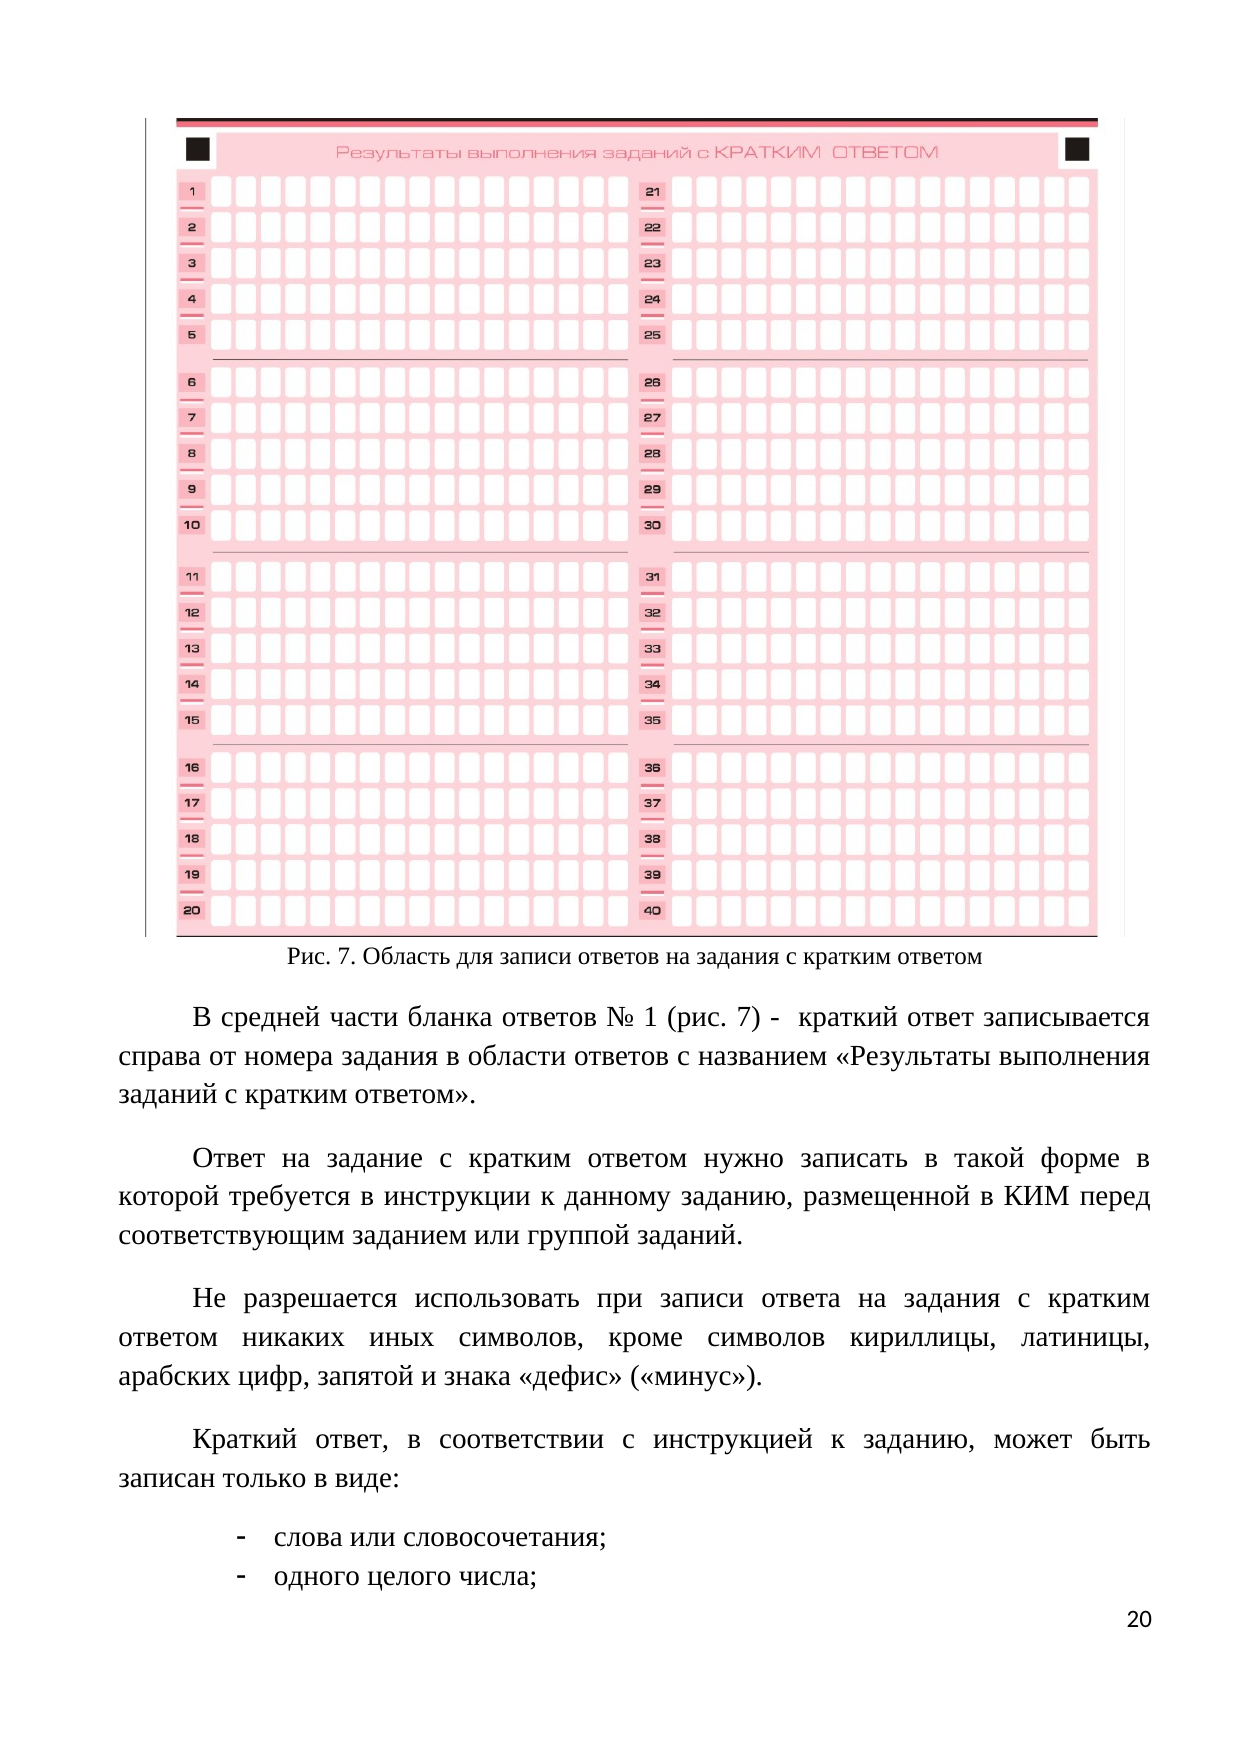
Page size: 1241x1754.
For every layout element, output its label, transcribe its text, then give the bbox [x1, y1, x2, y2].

text В средней части бланка ответов № 1 (рис. 7) - краткий ответ записывается справа от номера задания в области ответов с названием «Результаты выполнения заданий с кратким ответом». [118, 999, 1152, 1110]
picture [145, 118, 1125, 937]
list одного целого числа; [236, 1558, 1152, 1591]
list слова или словосочетания; [236, 1519, 1152, 1553]
text Не разрешается использовать при записи ответа на задания с кратким ответом никаких иных символов, кроме символов кириллицы, латиницы, арабских цифр, запятой и знака «дефис» («минус»). [118, 1281, 1152, 1391]
text Ответ на задание с кратким ответом нужно записать в такой форме в которой требуется в инструкции к данному заданию, размещенной в КИМ перед соответствующим заданием или группой заданий. [118, 1140, 1152, 1251]
text Краткий ответ, в соответствии с инструкцией к заданию, может быть записан только в виде: [118, 1421, 1152, 1493]
